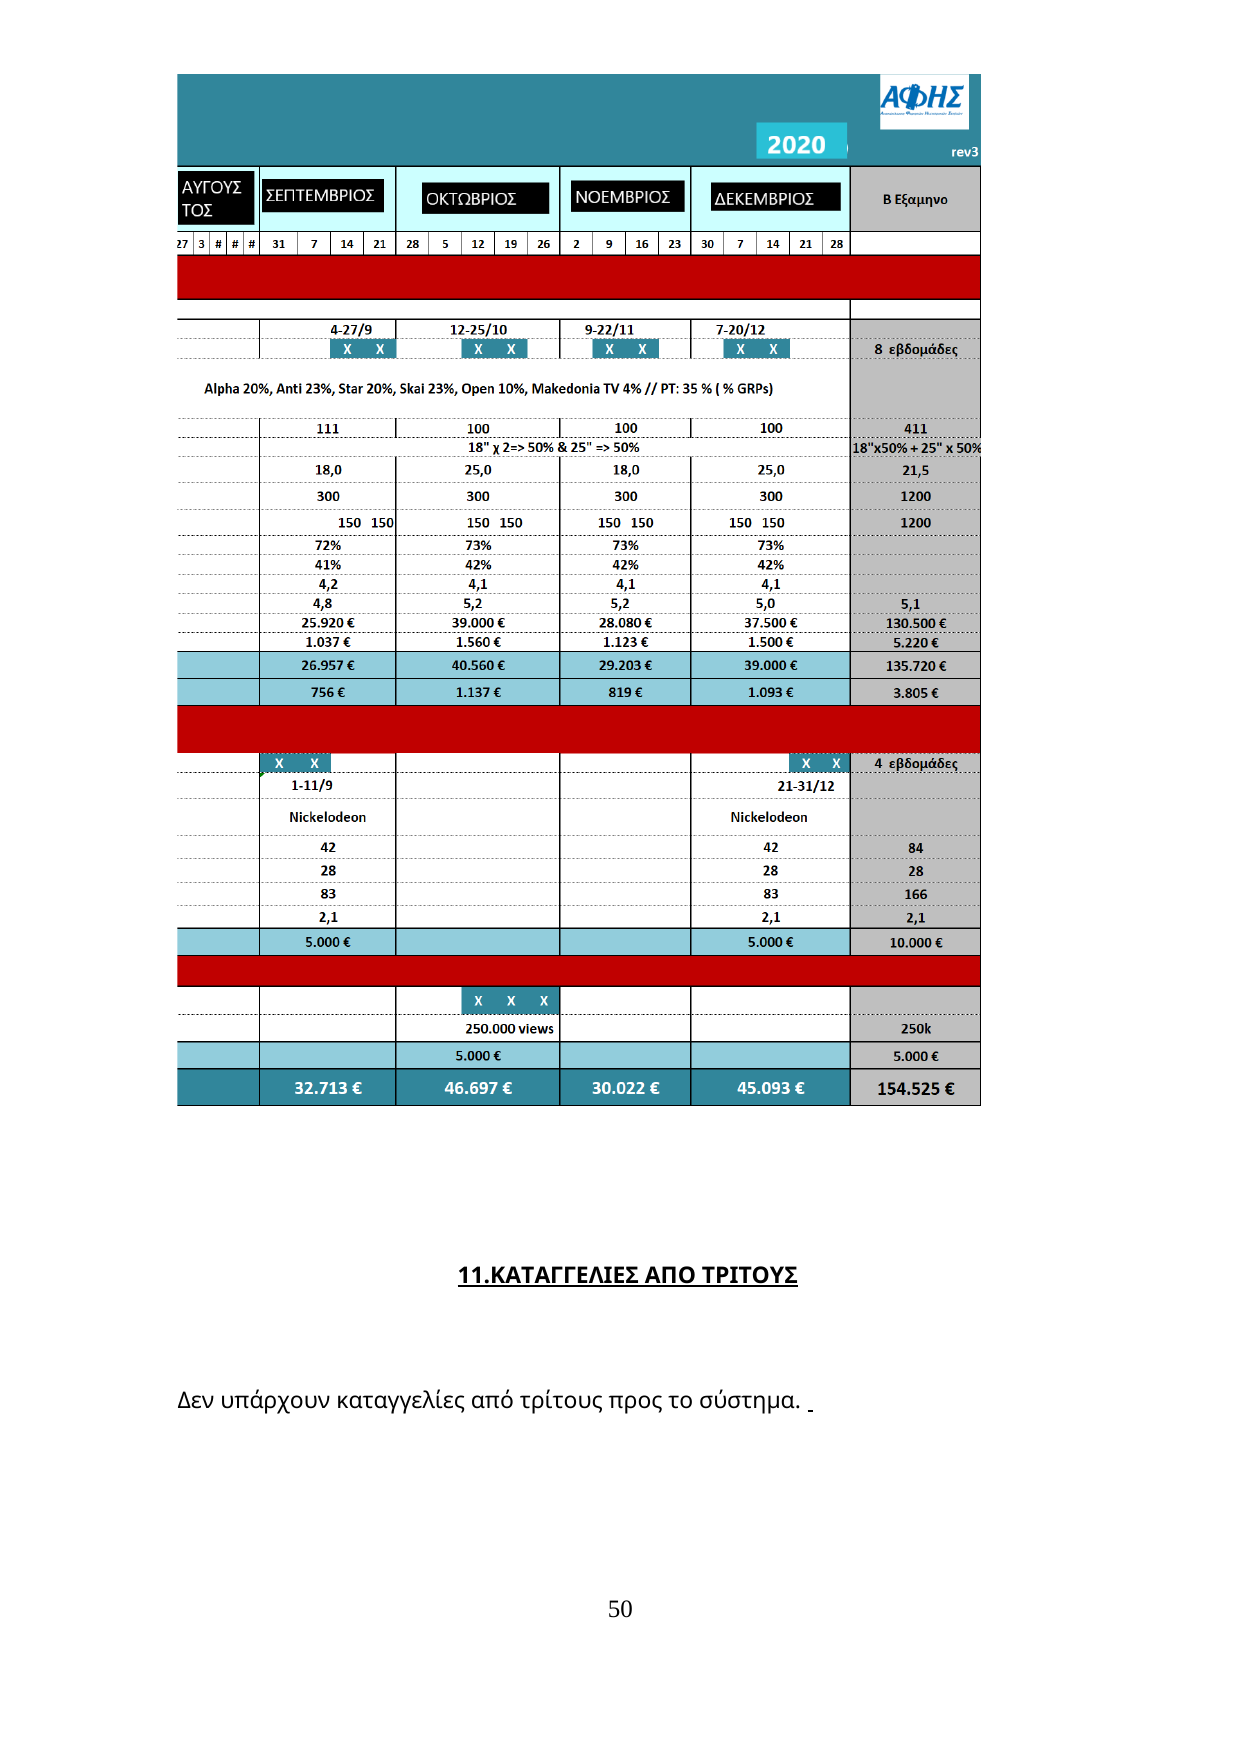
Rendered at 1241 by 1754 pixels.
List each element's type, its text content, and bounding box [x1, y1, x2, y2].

text Δεν υπάρχουν καταγγελίες από τρίτους προς το σύστημα. [177, 1384, 1063, 1415]
text 11.ΚΑΤΑΓΓΕΛΙΕΣ ΑΠΟ ΤΡΙΤΟΥΣ [192, 1259, 1063, 1290]
picture [177, 73, 981, 1106]
